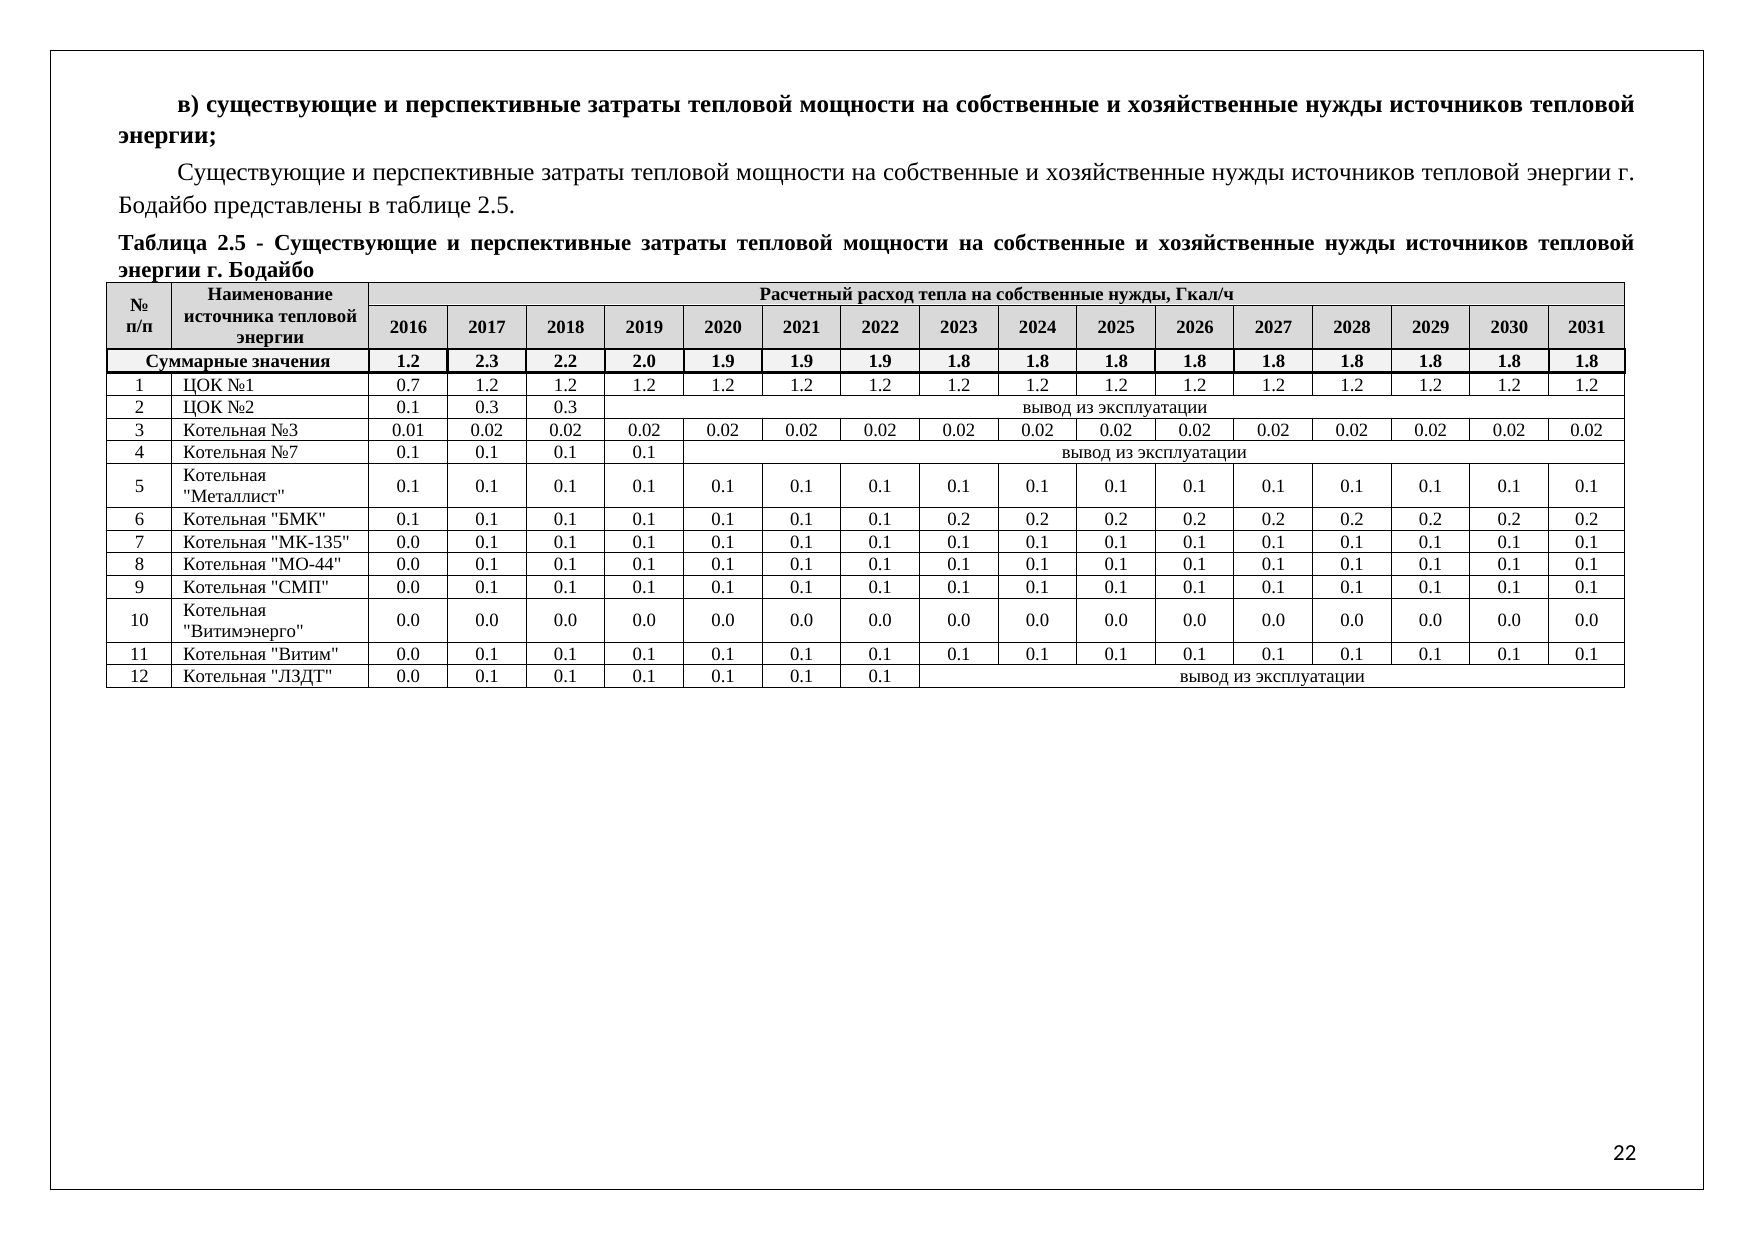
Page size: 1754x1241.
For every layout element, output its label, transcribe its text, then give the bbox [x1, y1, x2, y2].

table_cell 0.1 [684, 643, 762, 664]
table_cell 0.1 [920, 643, 998, 664]
table_cell 0.02 [920, 419, 998, 440]
table_cell 1.8 [1156, 350, 1233, 371]
table_cell 2023 [920, 306, 998, 348]
table_cell Котельная "Витимэнерго" [172, 599, 368, 642]
table_cell 2017 [448, 306, 526, 348]
subtitle в) существующие и перспективные затраты тепловой мощности на собственные и хозяйственные нужды источников тепловой энергии; [118, 89, 1636, 148]
table_cell 0.0 [369, 531, 447, 552]
table_cell 0.1 [1392, 464, 1469, 507]
table_cell 2.0 [606, 350, 683, 371]
table_cell 1.8 [1313, 350, 1391, 371]
table_cell 0.2 [1470, 508, 1548, 529]
table_cell ЦОК №2 [172, 396, 368, 418]
table_cell 7 [107, 531, 171, 552]
table_cell 0.1 [841, 464, 919, 507]
table_cell 0.1 [1313, 643, 1391, 664]
table_cell 1.9 [685, 350, 761, 371]
table_cell 0.02 [1077, 419, 1155, 440]
table_cell 2016 [369, 306, 447, 348]
table_cell 2.2 [527, 350, 604, 371]
table_cell 0.1 [999, 553, 1076, 575]
table_cell 0.1 [684, 665, 762, 687]
table_cell 0.1 [605, 576, 683, 597]
table_cell 0.1 [1392, 643, 1469, 664]
table_cell 0.1 [763, 464, 840, 507]
table_cell 1.2 [527, 374, 604, 395]
table_cell 0.1 [1234, 643, 1312, 664]
table_cell 0.1 [1156, 643, 1233, 664]
table_cell 1 [107, 374, 171, 395]
table_cell Котельная "СМП" [172, 576, 368, 597]
table_cell 0.0 [763, 599, 840, 642]
table_cell 0.1 [448, 464, 526, 507]
table_cell 0.1 [684, 553, 762, 575]
table_cell 0.1 [448, 553, 526, 575]
table_cell 9 [107, 576, 171, 597]
table_cell 0.1 [527, 464, 604, 507]
table_cell 1.2 [920, 374, 998, 395]
table_cell 0.02 [605, 419, 683, 440]
table_cell 0.02 [448, 419, 526, 440]
table_cell 0.1 [1077, 464, 1155, 507]
table_cell 0.1 [1234, 576, 1312, 597]
table_cell 0.1 [1549, 553, 1624, 575]
table_cell 0.1 [1470, 643, 1548, 664]
table_cell 2.3 [449, 350, 525, 371]
table_cell 0.1 [448, 441, 526, 463]
table_cell 1.2 [605, 374, 683, 395]
table_cell 0.02 [1392, 419, 1469, 440]
table_cell 0.1 [1470, 464, 1548, 507]
table_cell 0.1 [763, 508, 840, 529]
table_cell 0.1 [605, 464, 683, 507]
table_cell 0.1 [527, 665, 604, 687]
table_cell 0.1 [1077, 643, 1155, 664]
table_cell 0.1 [448, 508, 526, 529]
table_cell 0.02 [1156, 419, 1233, 440]
table_cell 0.1 [1549, 531, 1624, 552]
table_cell вывод из эксплуатации [684, 441, 1624, 463]
table_cell 0.1 [999, 576, 1076, 597]
table_cell 0.1 [1470, 531, 1548, 552]
table_cell 1.8 [1235, 350, 1312, 371]
table_cell 2020 [684, 306, 762, 348]
table_cell 0.0 [527, 599, 604, 642]
table_cell 0.0 [841, 599, 919, 642]
table_cell 0.0 [920, 599, 998, 642]
table_cell 0.0 [1313, 599, 1391, 642]
table_cell 0.02 [763, 419, 840, 440]
table_cell 8 [107, 553, 171, 575]
table_cell 0.1 [527, 531, 604, 552]
table_cell 0.1 [1156, 464, 1233, 507]
table_cell Котельная "МК-135" [172, 531, 368, 552]
table_cell 1.9 [841, 350, 919, 371]
table_cell Котельная "МО-44" [172, 553, 368, 575]
table_cell 2021 [763, 306, 840, 348]
table_cell Суммарные значения [108, 350, 368, 371]
table_cell 0.1 [1313, 464, 1391, 507]
table_cell 0.3 [448, 396, 526, 418]
table_cell 0.1 [369, 441, 447, 463]
table_cell 2027 [1234, 306, 1312, 348]
table_cell 0.1 [684, 576, 762, 597]
table_cell 0.0 [369, 576, 447, 597]
table_cell 1.2 [1156, 374, 1233, 395]
table_cell 1.2 [1234, 374, 1312, 395]
table_cell 1.2 [763, 374, 840, 395]
table_cell Котельная №3 [172, 419, 368, 440]
table_cell Котельная "Витим" [172, 643, 368, 664]
table_cell Котельная №7 [172, 441, 368, 463]
table_cell 0.2 [920, 508, 998, 529]
table_cell 0.1 [1234, 464, 1312, 507]
table_cell 0.1 [448, 665, 526, 687]
table_cell 0.02 [999, 419, 1076, 440]
table_cell 0.01 [369, 419, 447, 440]
table_cell Котельная "Металлист" [172, 464, 368, 507]
table_cell 0.1 [605, 553, 683, 575]
table_cell 0.1 [527, 441, 604, 463]
table_cell 0.0 [1234, 599, 1312, 642]
table_cell 0.1 [1313, 576, 1391, 597]
table_cell 0.1 [684, 464, 762, 507]
table_cell 0.2 [1313, 508, 1391, 529]
table_cell 0.0 [1470, 599, 1548, 642]
table_cell 5 [107, 464, 171, 507]
table_cell 0.1 [369, 508, 447, 529]
table_cell 0.1 [1549, 643, 1624, 664]
table_cell 1.2 [1470, 374, 1548, 395]
table_cell 0.1 [1470, 576, 1548, 597]
table_cell 2018 [527, 306, 604, 348]
table_cell 0.1 [763, 576, 840, 597]
table_cell Котельная "БМК" [172, 508, 368, 529]
table_cell 0.7 [369, 374, 447, 395]
table_cell 2022 [841, 306, 919, 348]
table_cell 0.1 [1549, 576, 1624, 597]
table_cell 1.2 [1313, 374, 1391, 395]
table_cell 0.0 [1156, 599, 1233, 642]
table_cell 0.1 [605, 531, 683, 552]
table_cell 0.1 [763, 553, 840, 575]
table_cell 0.1 [1313, 553, 1391, 575]
table_cell 0.0 [1549, 599, 1624, 642]
table_cell 0.1 [369, 396, 447, 418]
table_cell 0.1 [605, 665, 683, 687]
table_cell 1.2 [999, 374, 1076, 395]
table_cell 0.02 [684, 419, 762, 440]
table_cell 0.1 [684, 531, 762, 552]
table_cell 2028 [1313, 306, 1391, 348]
table_cell 1.2 [684, 374, 762, 395]
table_cell 12 [107, 665, 171, 687]
table_cell 1.2 [448, 374, 526, 395]
table_cell 0.1 [1392, 553, 1469, 575]
table_cell 0.1 [1392, 531, 1469, 552]
table_cell ЦОК №1 [172, 374, 368, 395]
table_cell 1.8 [999, 350, 1076, 371]
table_cell 0.0 [369, 643, 447, 664]
table_cell 0.1 [1234, 531, 1312, 552]
table_cell вывод из эксплуатации [920, 665, 1624, 687]
table_cell 1.8 [1550, 350, 1624, 371]
table_cell 2031 [1549, 306, 1624, 348]
table_cell 0.1 [1077, 531, 1155, 552]
table_cell 0.1 [527, 576, 604, 597]
table_cell 0.1 [527, 508, 604, 529]
table_cell 0.1 [1549, 464, 1624, 507]
table_cell 0.0 [999, 599, 1076, 642]
table_cell 0.02 [1470, 419, 1548, 440]
table_cell 2019 [605, 306, 683, 348]
table_cell 2026 [1156, 306, 1233, 348]
table_cell 0.1 [448, 576, 526, 597]
table_cell 1.2 [370, 350, 446, 371]
table_cell 2025 [1077, 306, 1155, 348]
table_cell 0.02 [527, 419, 604, 440]
table_cell 0.02 [1313, 419, 1391, 440]
table_cell 0.1 [999, 643, 1076, 664]
table_cell 0.1 [1392, 576, 1469, 597]
table_cell 0.02 [841, 419, 919, 440]
text Существующие и перспективные затраты тепловой мощности на собственные и хозяйственные нужды источников тепловой энергии г. Бодайбо представлены в таблице 2.5. [118, 157, 1636, 219]
table_cell 0.1 [841, 553, 919, 575]
table_cell 0.1 [920, 576, 998, 597]
table_cell 0.2 [1392, 508, 1469, 529]
table_cell 0.1 [763, 665, 840, 687]
table_cell 0.0 [605, 599, 683, 642]
table_cell 2030 [1470, 306, 1548, 348]
table_cell 1.8 [1077, 350, 1154, 371]
table_cell 0.1 [1077, 576, 1155, 597]
table_cell 0.1 [527, 553, 604, 575]
table_cell 1.8 [920, 350, 998, 371]
table_cell 1.2 [1549, 374, 1624, 395]
table_cell 0.1 [684, 508, 762, 529]
table_cell 1.8 [1470, 350, 1548, 371]
table_cell 0.1 [841, 665, 919, 687]
table_cell 1.9 [763, 350, 840, 371]
table_cell 0.1 [841, 576, 919, 597]
table_cell 0.1 [1313, 531, 1391, 552]
table_cell 0.1 [448, 643, 526, 664]
text Таблица 2.5 - Существующие и перспективные затраты тепловой мощности на собственные и хозяйственные нужды источников тепловой энергии г. Бодайбо [118, 229, 1636, 282]
table_cell 0.1 [605, 643, 683, 664]
table_cell 0.1 [763, 643, 840, 664]
table_cell 0.0 [369, 665, 447, 687]
table_cell 0.1 [841, 531, 919, 552]
table_cell 2024 [999, 306, 1076, 348]
table_cell 0.2 [1549, 508, 1624, 529]
table_cell 0.1 [1077, 553, 1155, 575]
table_cell 4 [107, 441, 171, 463]
table_cell 0.0 [448, 599, 526, 642]
table_cell 0.1 [605, 441, 683, 463]
table_cell 0.1 [605, 508, 683, 529]
table_cell 0.0 [1392, 599, 1469, 642]
table_cell 0.2 [1234, 508, 1312, 529]
table_cell 0.1 [763, 531, 840, 552]
table_cell 0.2 [999, 508, 1076, 529]
table_cell 0.1 [920, 464, 998, 507]
table_cell 6 [107, 508, 171, 529]
table_cell 1.2 [1392, 374, 1469, 395]
table_cell Котельная "ЛЗДТ" [172, 665, 368, 687]
table_cell 1.2 [1077, 374, 1155, 395]
table_cell 1.2 [841, 374, 919, 395]
table_cell 0.1 [841, 643, 919, 664]
table_cell 0.1 [369, 464, 447, 507]
table_cell 0.0 [684, 599, 762, 642]
table_cell вывод из эксплуатации [605, 396, 1624, 418]
table_cell 10 [107, 599, 171, 642]
table_cell 0.1 [448, 531, 526, 552]
table_cell 0.1 [1156, 531, 1233, 552]
table_cell 2029 [1392, 306, 1469, 348]
table_cell 0.1 [999, 464, 1076, 507]
table_cell 0.02 [1234, 419, 1312, 440]
table_cell 0.1 [527, 643, 604, 664]
table_cell 0.1 [1234, 553, 1312, 575]
table_cell 0.0 [369, 553, 447, 575]
table_cell 0.1 [1156, 553, 1233, 575]
table_cell 11 [107, 643, 171, 664]
table_cell 1.8 [1392, 350, 1469, 371]
table_cell 0.02 [1549, 419, 1624, 440]
table_cell 0.2 [1156, 508, 1233, 529]
table_cell 0.1 [999, 531, 1076, 552]
table_header Расчетный расход тепла на собственные нужды, Гкал/ч [369, 283, 1624, 304]
table_cell 0.1 [1156, 576, 1233, 597]
table_cell 0.0 [369, 599, 447, 642]
table_header № п/п [107, 283, 171, 348]
table_cell 0.0 [1077, 599, 1155, 642]
table_cell 0.3 [527, 396, 604, 418]
table_cell 2 [107, 396, 171, 418]
table_cell 0.1 [1470, 553, 1548, 575]
table_cell 0.2 [1077, 508, 1155, 529]
table_cell 0.1 [841, 508, 919, 529]
table_cell 0.1 [920, 553, 998, 575]
table_cell 0.1 [920, 531, 998, 552]
table_header Наименование источника тепловой энергии [172, 283, 368, 348]
table_cell 3 [107, 419, 171, 440]
